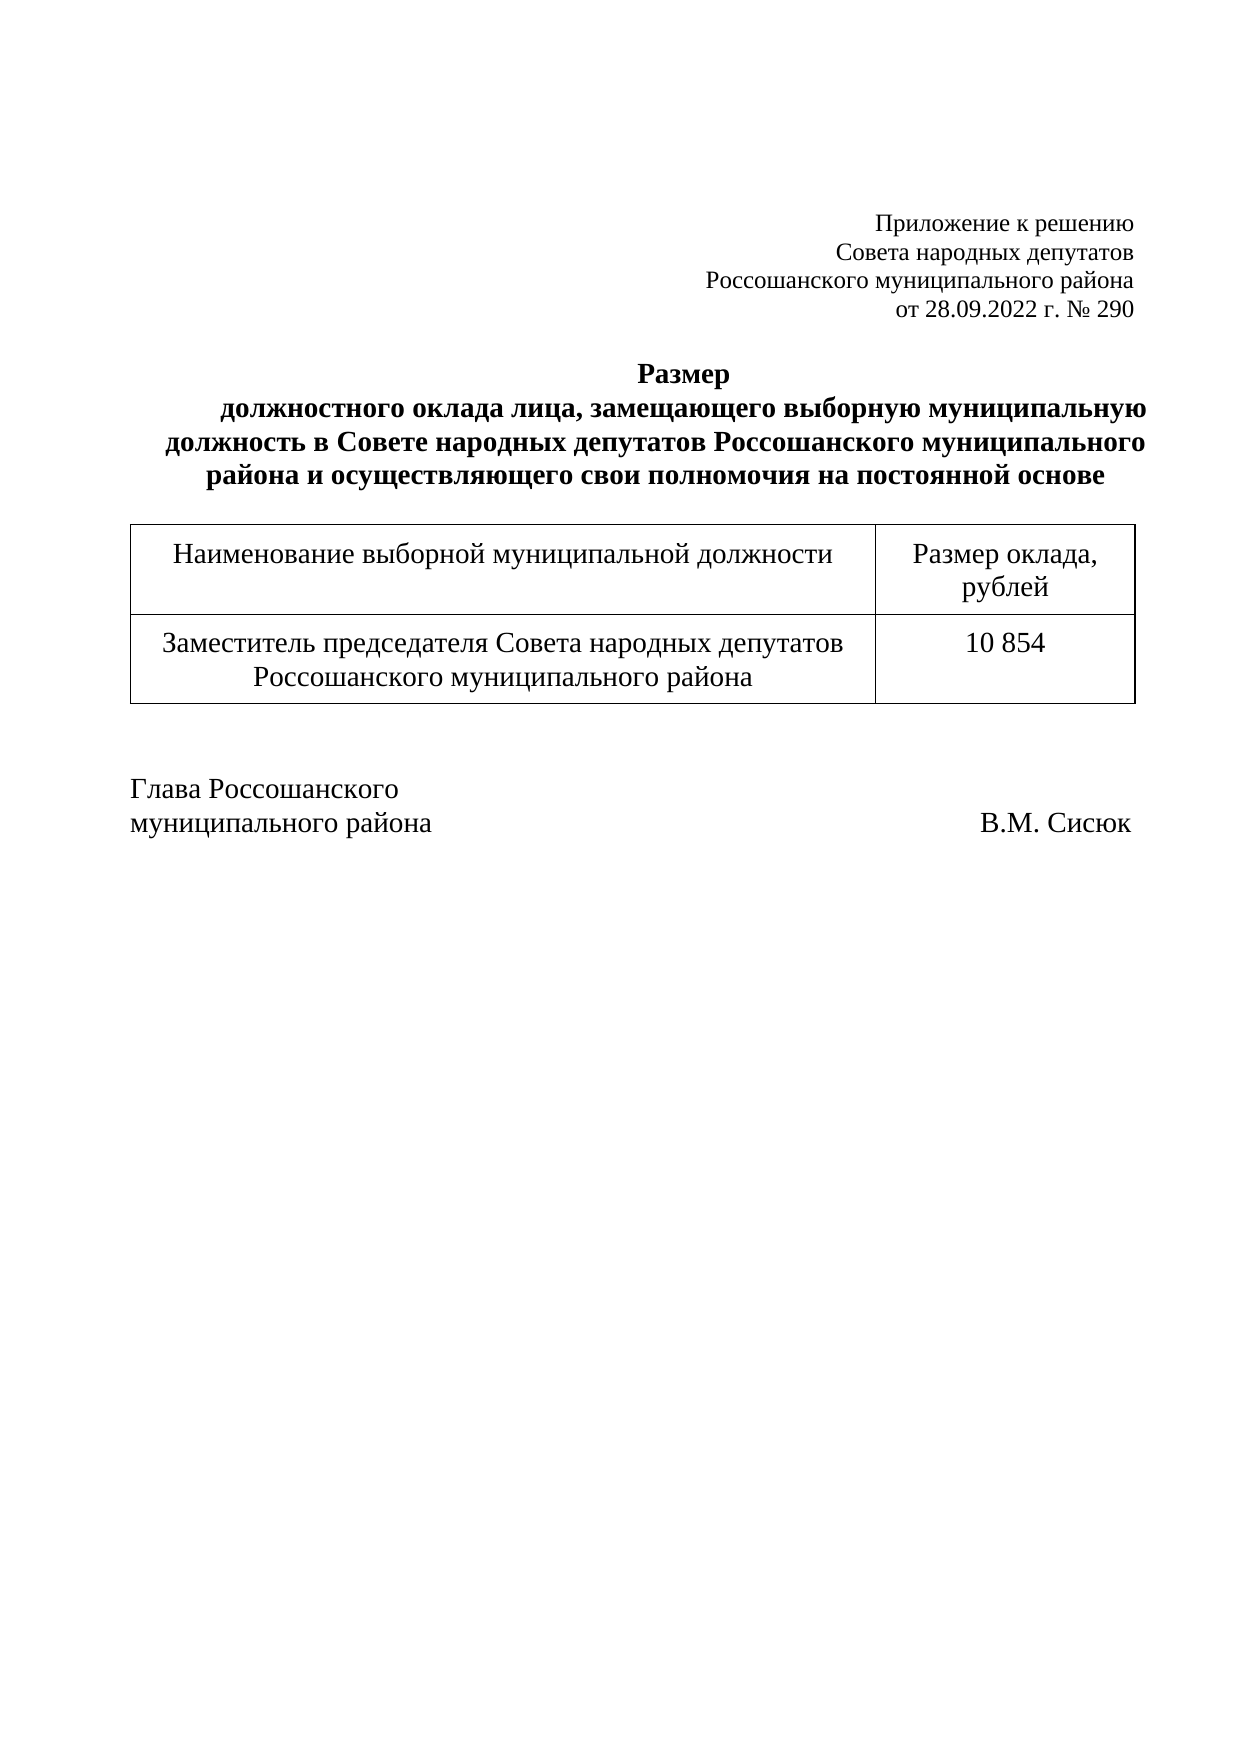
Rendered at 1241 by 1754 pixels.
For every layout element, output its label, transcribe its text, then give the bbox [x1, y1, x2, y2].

table_header Наименование выборной муниципальной должности [131, 525, 875, 614]
table_cell 10 854 [876, 615, 1134, 703]
table_cell Заместитель председателя Совета народных депутатов Россошанского муниципального района [131, 615, 875, 703]
text Приложение к решению [130, 208, 1134, 237]
text Совета народных депутатов [130, 237, 1134, 266]
text Россошанского муниципального района [130, 266, 1134, 294]
table_header Размер оклада, рублей [876, 525, 1134, 614]
text Глава Россошанского [130, 771, 1181, 805]
text должностного оклада лица, замещающего выборную муниципальную должность в Совете народных депутатов Россошанского муниципального района и осуществляющего свои полномочия на постоянной основе [130, 390, 1181, 491]
text от 28.09.2022 г. № 290 [130, 294, 1134, 323]
text Размер [130, 357, 1181, 390]
text муниципального района В.М. Сисюк [130, 805, 1181, 838]
